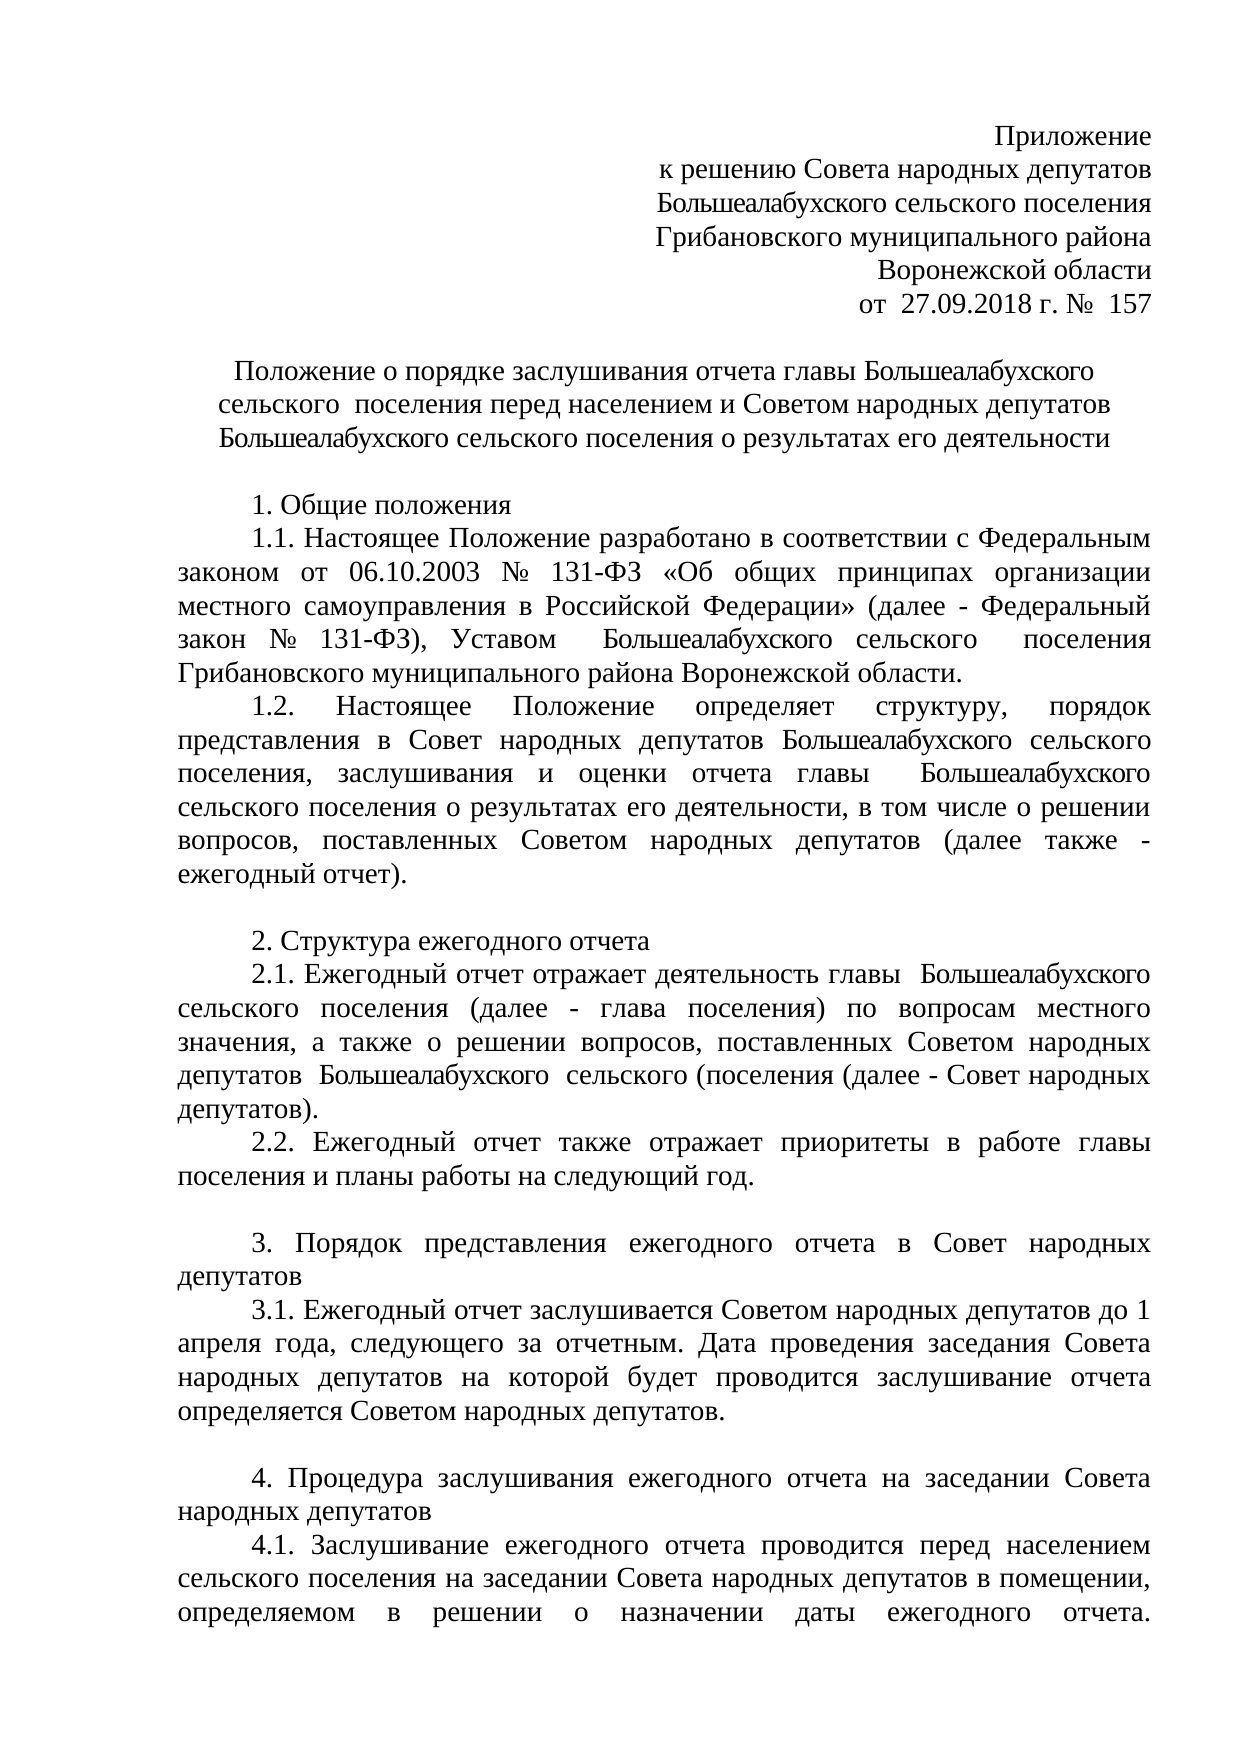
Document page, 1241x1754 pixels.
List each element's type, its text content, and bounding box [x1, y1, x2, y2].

text 3. Порядок представления ежегодного отчета в Совет народных депутатов [177, 1225, 1152, 1292]
text 1.1. Настоящее Положение разработано в соответствии с Федеральным законом от 06.10.2003 № 131-ФЗ «Об общих принципах организации местного самоуправления в Российской Федерации» (далее - Федеральный закон № 131-ФЗ), Уставом Большеалабухского сельского поселения Грибановского муниципального района Воронежской области. [177, 521, 1152, 688]
text от 27.09.2018 г. № 157 [177, 286, 1152, 319]
text Грибановского муниципального района [177, 219, 1152, 252]
text Приложение [177, 118, 1152, 152]
text к решению Совета народных депутатов [177, 152, 1152, 185]
text Большеалабухского сельского поселения [177, 185, 1152, 219]
text Воронежской области [177, 252, 1152, 286]
text 1. Общие положения [177, 487, 1152, 521]
text 2.2. Ежегодный отчет также отражает приоритеты в работе главы поселения и планы работы на следующий год. [177, 1124, 1152, 1191]
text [177, 1527, 1152, 1627]
text сельского поселения перед населением и Советом народных депутатов Большеалабухского сельского поселения о результатах его деятельности [177, 386, 1152, 453]
text 2. Структура ежегодного отчета [177, 923, 1152, 957]
text Положение о порядке заслушивания отчета главы Большеалабухского [177, 353, 1152, 386]
text 4. Процедура заслушивания ежегодного отчета на заседании Совета народных депутатов [177, 1460, 1152, 1527]
text 1.2. Настоящее Положение определяет структуру, порядок представления в Совет народных депутатов Большеалабухского сельского поселения, заслушивания и оценки отчета главы Большеалабухского сельского поселения о результатах его деятельности, в том числе о решении вопросов, поставленных Советом народных депутатов (далее также - ежегодный отчет). [177, 688, 1152, 889]
text 3.1. Ежегодный отчет заслушивается Советом народных депутатов до 1 апреля года, следующего за отчетным. Дата проведения заседания Совета народных депутатов на которой будет проводится заслушивание отчета определяется Советом народных депутатов. [177, 1292, 1152, 1426]
text 2.1. Ежегодный отчет отражает деятельность главы Большеалабухского сельского поселения (далее - глава поселения) по вопросам местного значения, а также о решении вопросов, поставленных Советом народных депутатов Большеалабухского сельского (поселения (далее - Совет народных депутатов). [177, 957, 1152, 1124]
